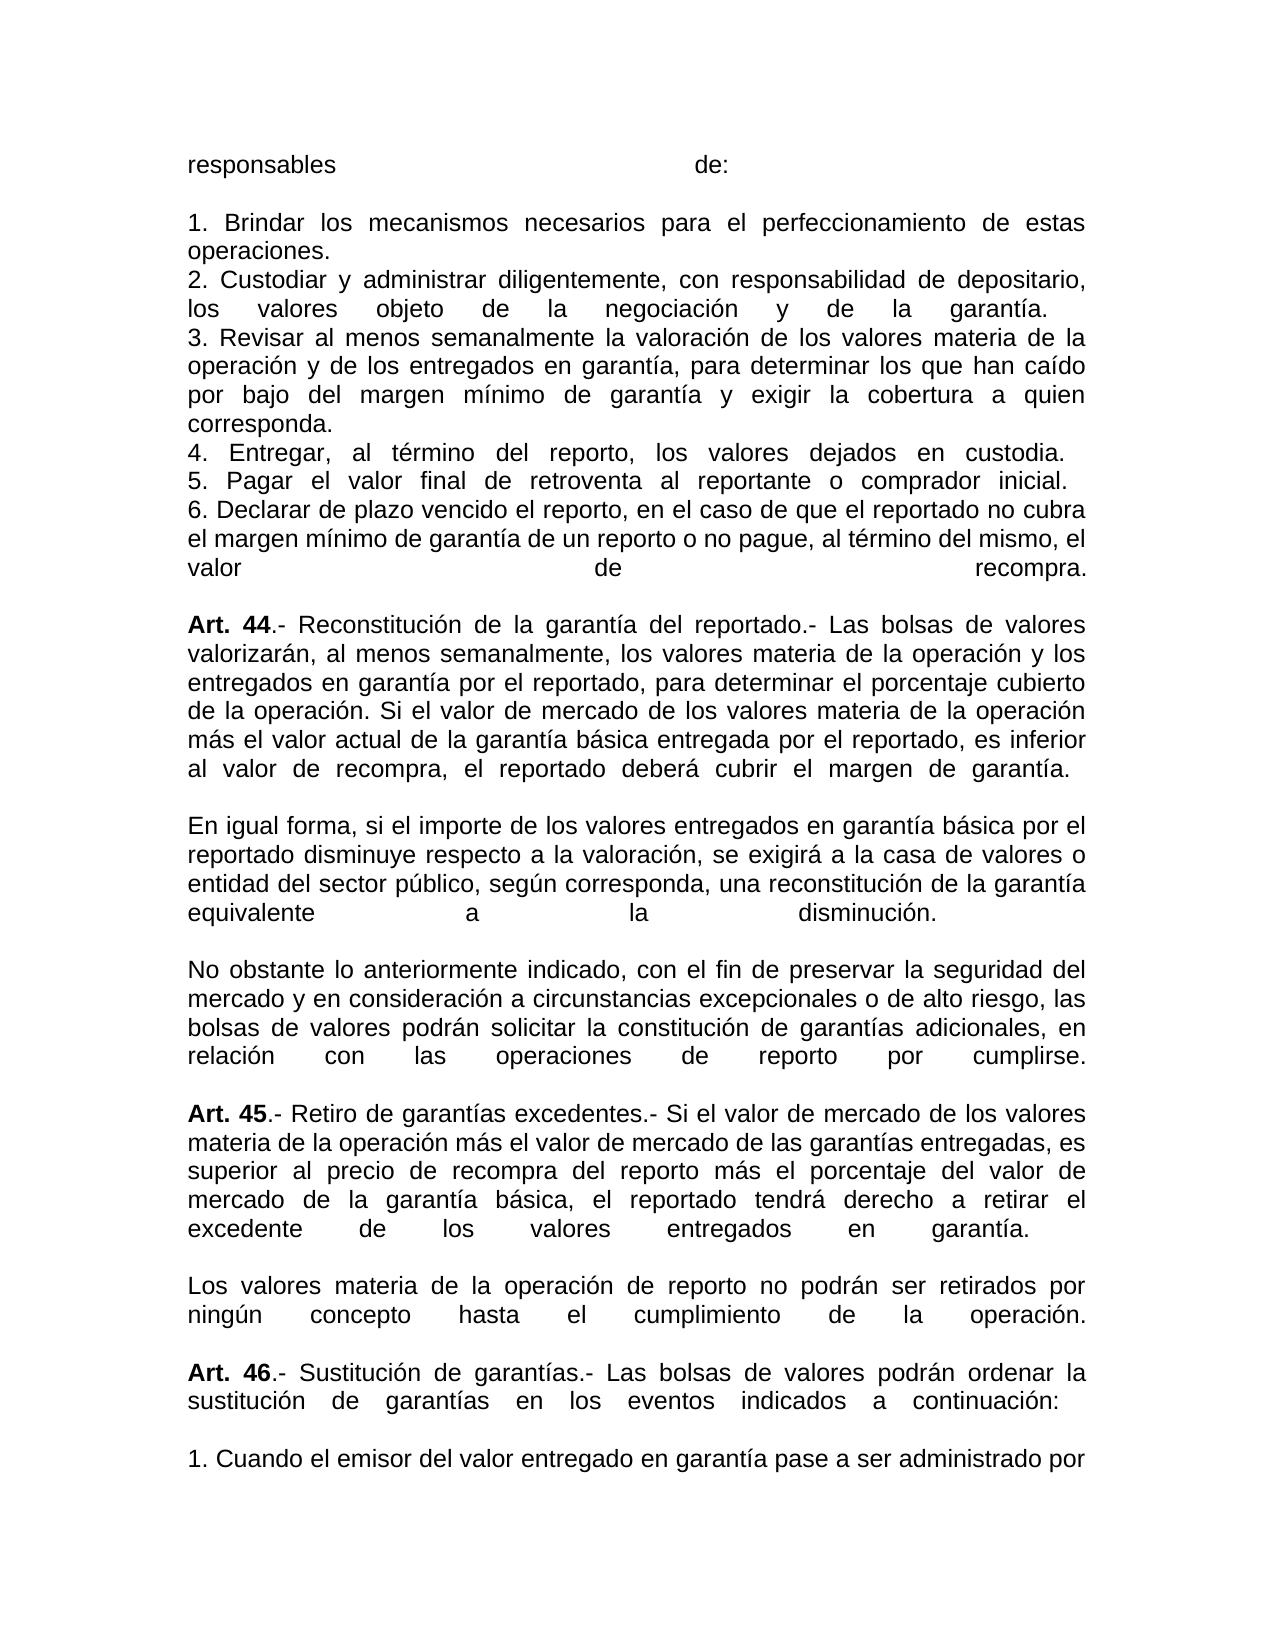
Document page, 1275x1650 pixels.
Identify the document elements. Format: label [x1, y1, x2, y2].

text [187, 150, 1087, 1472]
